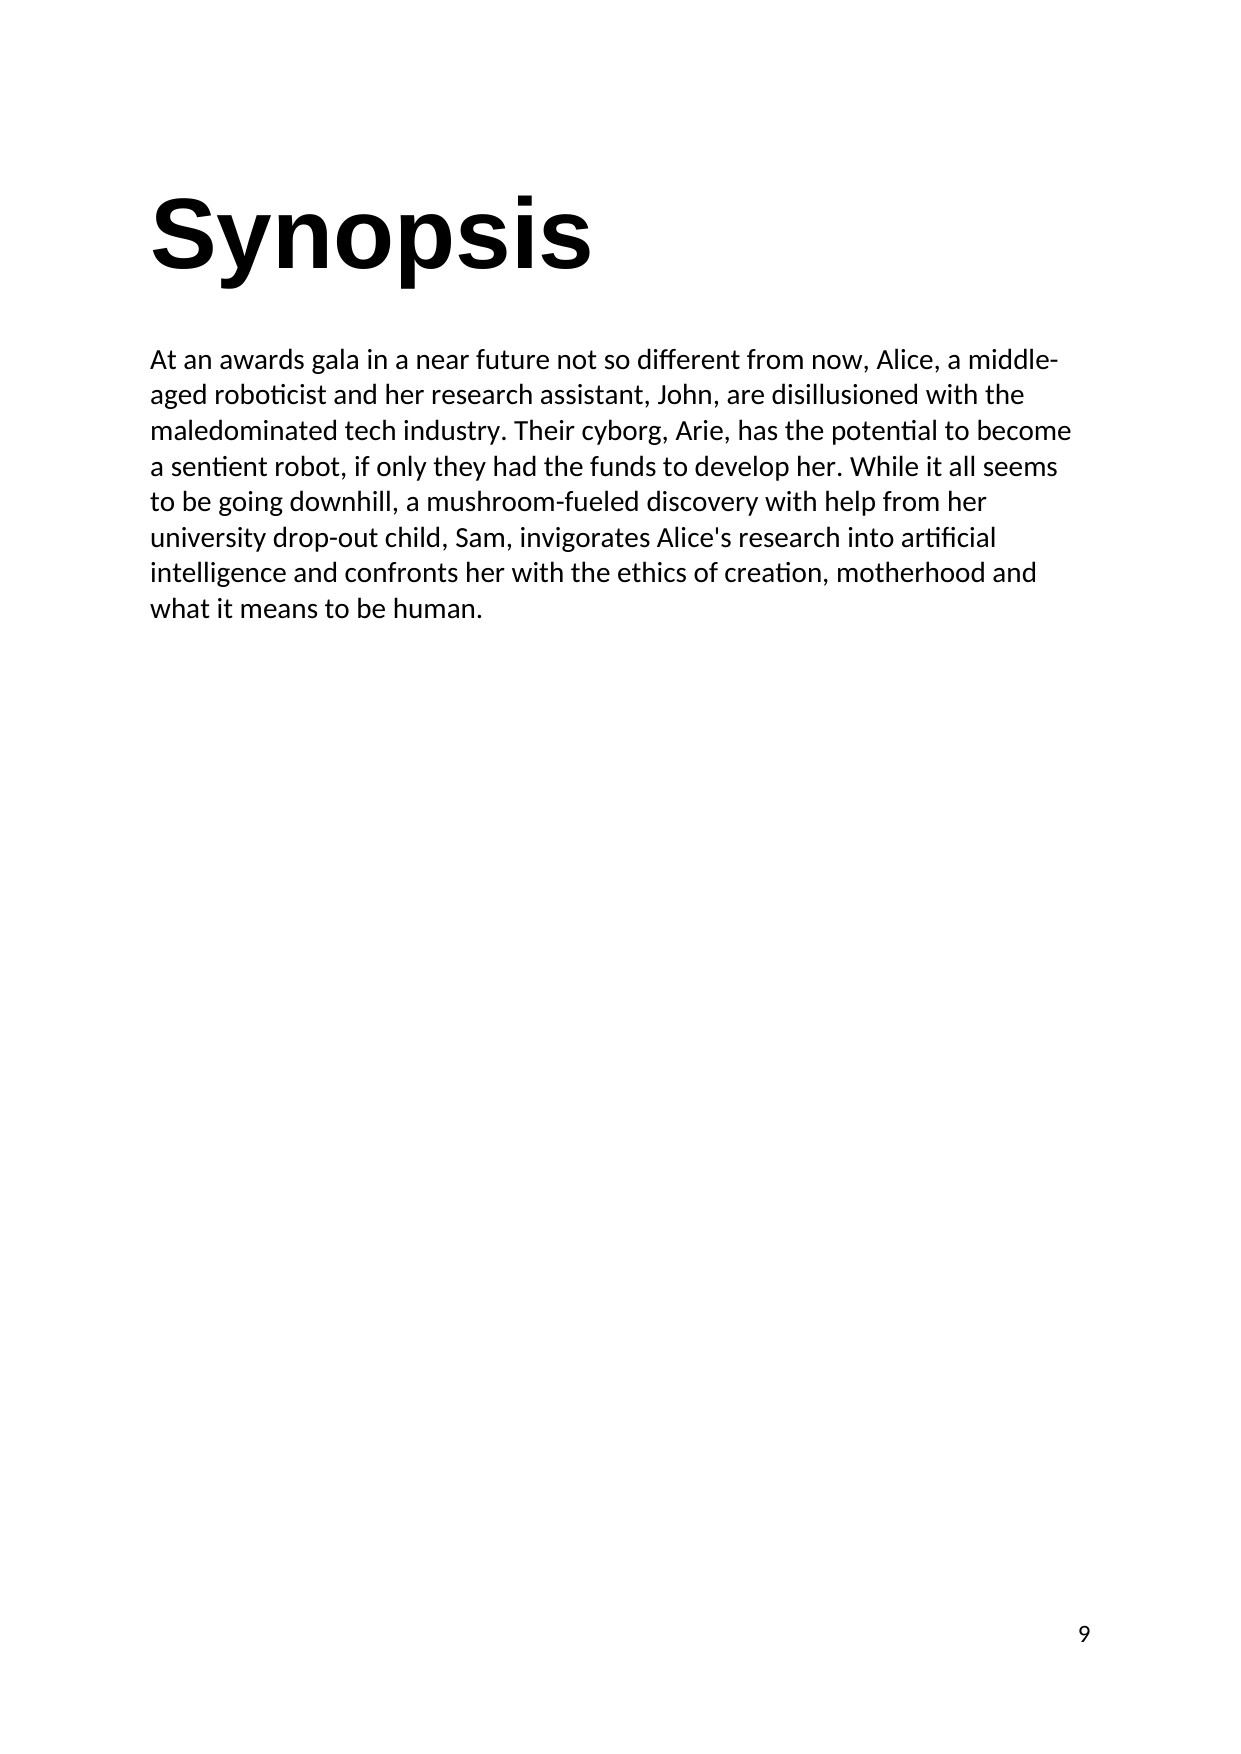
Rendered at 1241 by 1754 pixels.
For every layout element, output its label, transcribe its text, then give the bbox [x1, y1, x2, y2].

subtitle Synopsis [150, 175, 1090, 290]
text At an awards gala in a near future not so different from now, Alice, a middle-aged roboticist and her research assistant, John, are disillusioned with the maledominated tech industry. Their cyborg, Arie, has the potential to become a sentient robot, if only they had the funds to develop her. While it all seems to be going downhill, a mushroom-fueled discovery with help from her university drop-out child, Sam, invigorates Alice's research into artificial intelligence and confronts her with the ethics of creation, motherhood and what it means to be human. [150, 341, 1090, 626]
